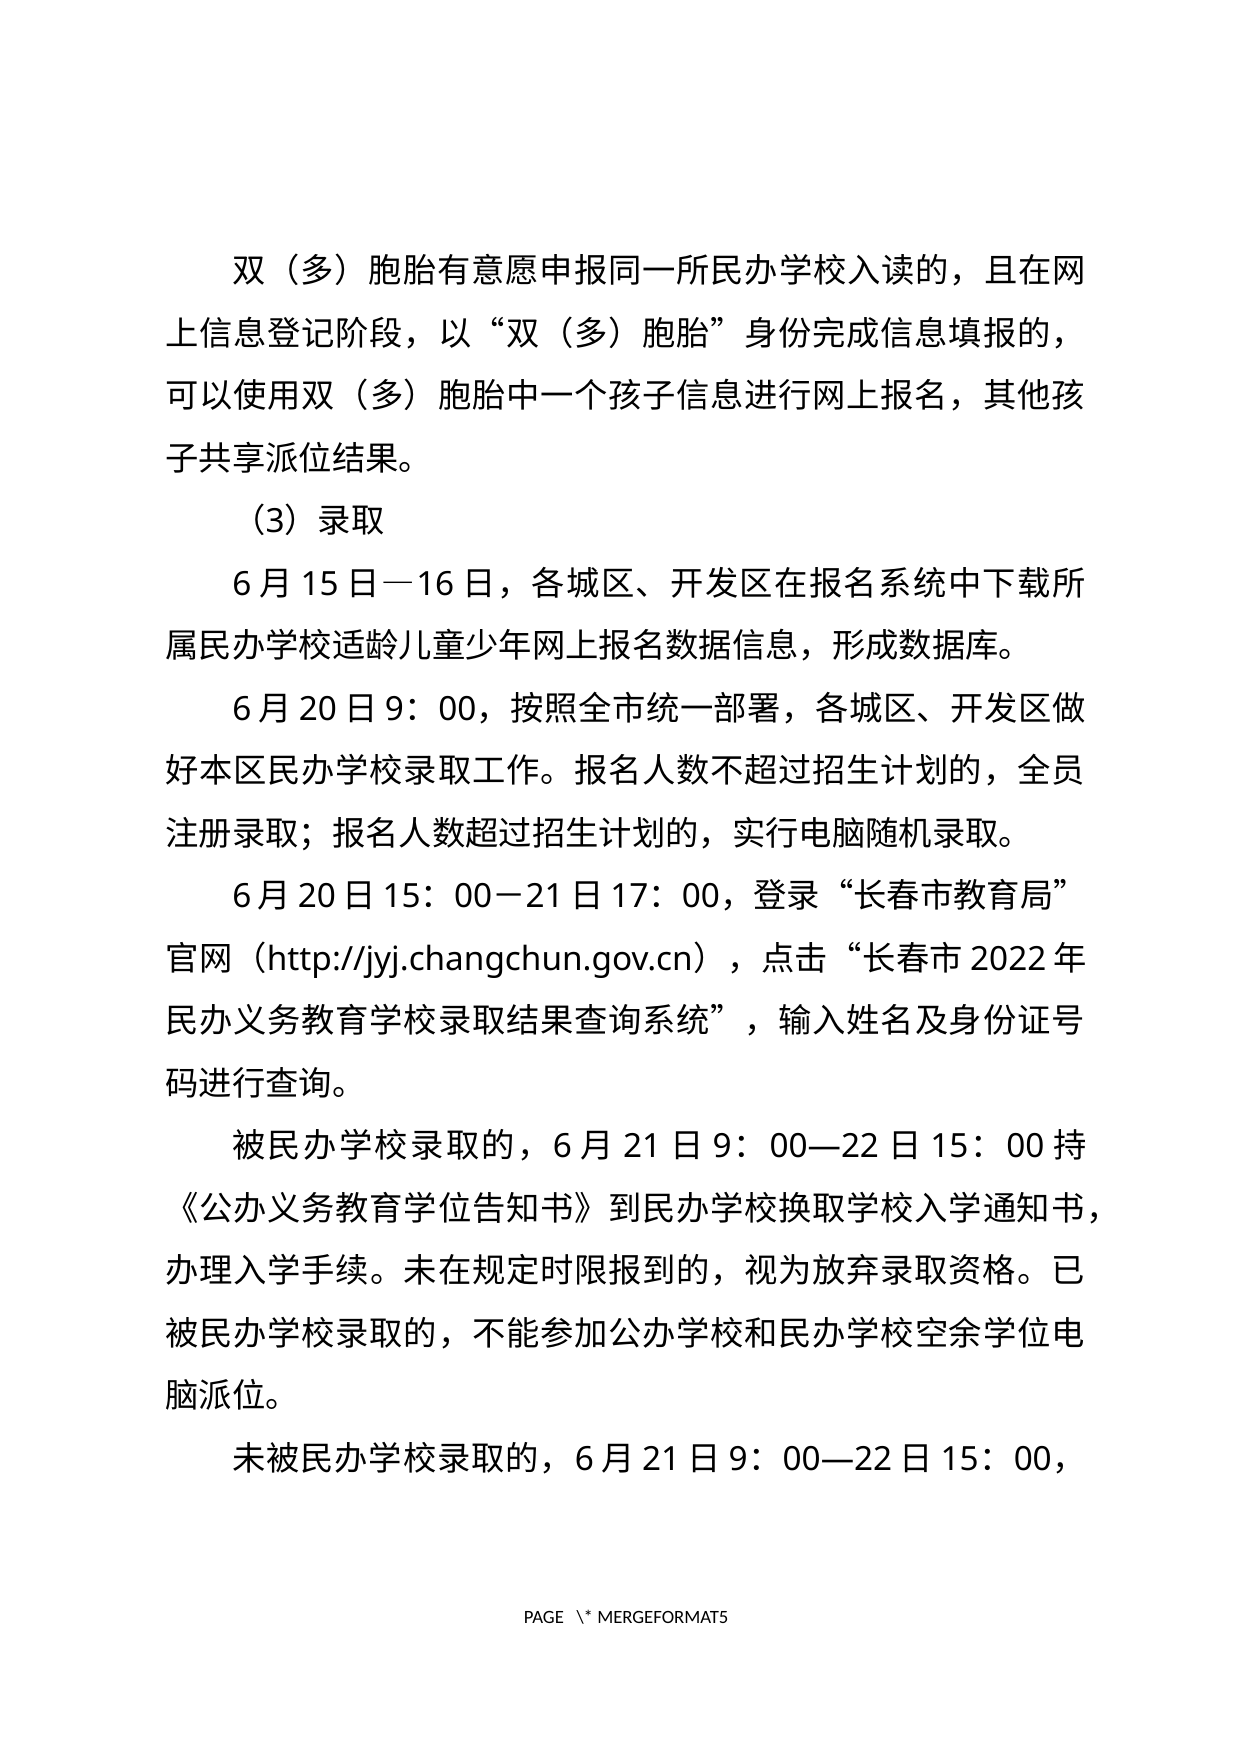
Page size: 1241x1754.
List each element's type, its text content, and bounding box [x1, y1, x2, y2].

text （3）录取 [165, 483, 1087, 545]
text 6月20日9：00，按照全市统一部署，各城区、开发区做好本区民办学校录取工作。报名人数不超过招生计划的，全员注册录取；报名人数超过招生计划的，实行电脑随机录取。 [165, 670, 1087, 858]
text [165, 1420, 1087, 1483]
text 6月20日15：00－21日17：00，登录“长春市教育局”官网（http://jyj.changchun.gov.cn），点击“长春市2022年民办义务教育学校录取结果查询系统”，输入姓名及身份证号码进行查询。 [165, 858, 1087, 1108]
text 被民办学校录取的，6月21日9：00—22日15：00持《公办义务教育学位告知书》到民办学校换取学校入学通知书，办理入学手续。未在规定时限报到的，视为放弃录取资格。已被民办学校录取的，不能参加公办学校和民办学校空余学位电脑派位。 [165, 1108, 1087, 1420]
text 6月15日—16日，各城区、开发区在报名系统中下载所属民办学校适龄儿童少年网上报名数据信息，形成数据库。 [165, 545, 1087, 670]
text 双（多）胞胎有意愿申报同一所民办学校入读的，且在网上信息登记阶段，以“双（多）胞胎”身份完成信息填报的，可以使用双（多）胞胎中一个孩子信息进行网上报名，其他孩子共享派位结果。 [165, 233, 1087, 483]
